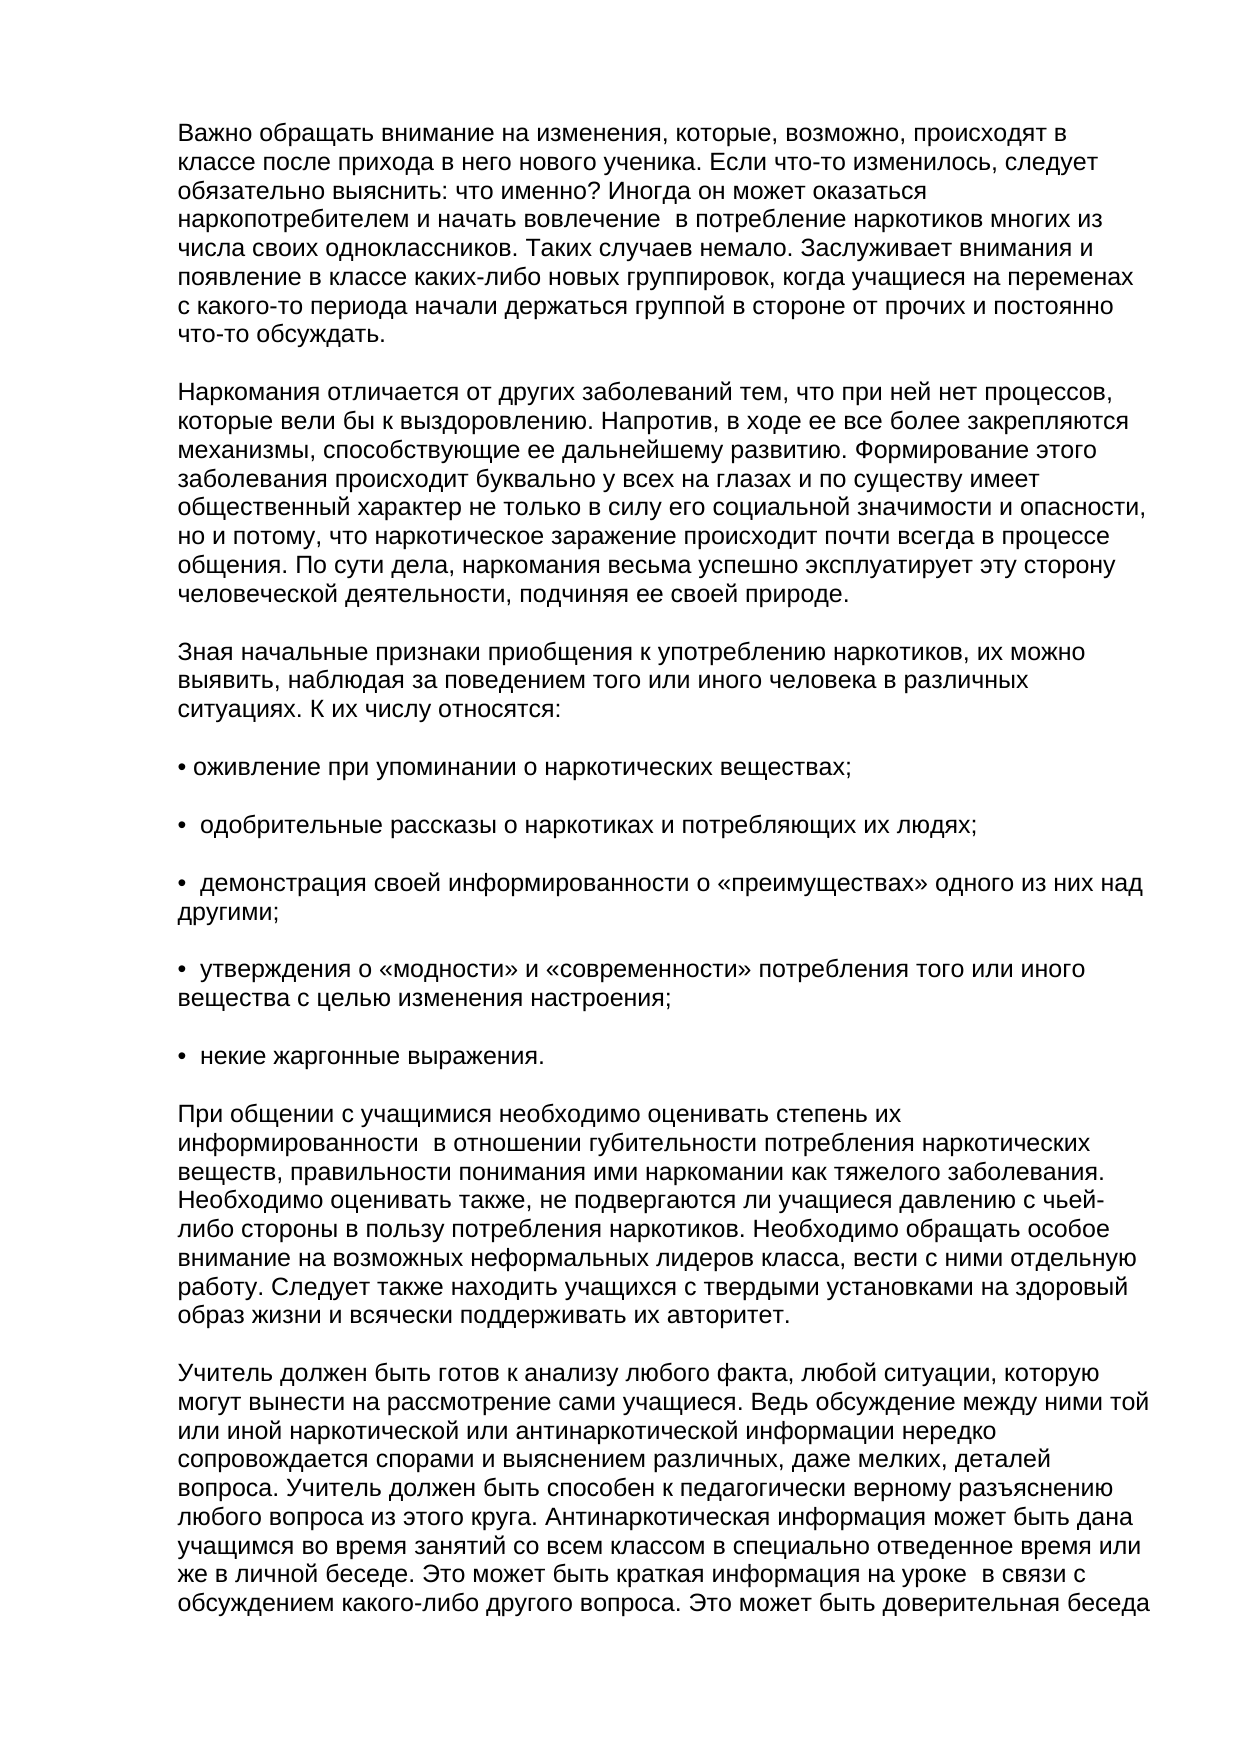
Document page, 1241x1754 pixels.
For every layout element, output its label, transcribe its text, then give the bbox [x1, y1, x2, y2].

text • оживление при упоминании о наркотических веществах; [177, 752, 1152, 781]
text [177, 1358, 1152, 1617]
text Наркомания отличается от других заболеваний тем, что при ней нет процессов, которые вели бы к выздоровлению. Напротив, в ходе ее все более закрепляются механизмы, способствующие ее дальнейшему развитию. Формирование этого заболевания происходит буквально у всех на глазах и по существу имеет общественный характер не только в силу его социальной значимости и опасности, но и потому, что наркотическое заражение происходит почти всегда в процессе общения. По сути дела, наркомания весьма успешно эксплуатирует эту сторону человеческой деятельности, подчиняя ее своей природе. [177, 377, 1152, 607]
text • демонстрация своей информированности о «преимуществах» одного из них над другими; [177, 868, 1152, 925]
text • некие жаргонные выражения. [177, 1041, 1152, 1070]
text Зная начальные признаки приобщения к употреблению наркотиков, их можно выявить, наблюдая за поведением того или иного человека в различных ситуациях. К их числу относятся: [177, 636, 1152, 723]
text • одобрительные рассказы о наркотиках и потребляющих их людях; [177, 810, 1152, 838]
text Важно обращать внимание на изменения, которые, возможно, происходят в классе после прихода в него нового ученика. Если что-то изменилось, следует обязательно выяснить: что именно? Иногда он может оказаться наркопотребителем и начать вовлечение в потребление наркотиков многих из числа своих одноклассников. Таких случаев немало. Заслуживает внимания и появление в классе каких-либо новых группировок, когда учащиеся на переменах с какого-то периода начали держаться группой в стороне от прочих и постоянно что-то обсуждать. [177, 118, 1152, 348]
text • утверждения о «модности» и «современности» потребления того или иного вещества с целью изменения настроения; [177, 954, 1152, 1012]
text При общении с учащимися необходимо оценивать степень их информированности в отношении губительности потребления наркотических веществ, правильности понимания ими наркомании как тяжелого заболевания. Необходимо оценивать также, не подвергаются ли учащиеся давлению с чьей-либо стороны в пользу потребления наркотиков. Необходимо обращать особое внимание на возможных неформальных лидеров класса, вести с ними отдельную работу. Следует также находить учащихся с твердыми установками на здоровый образ жизни и всячески поддерживать их авторитет. [177, 1099, 1152, 1329]
